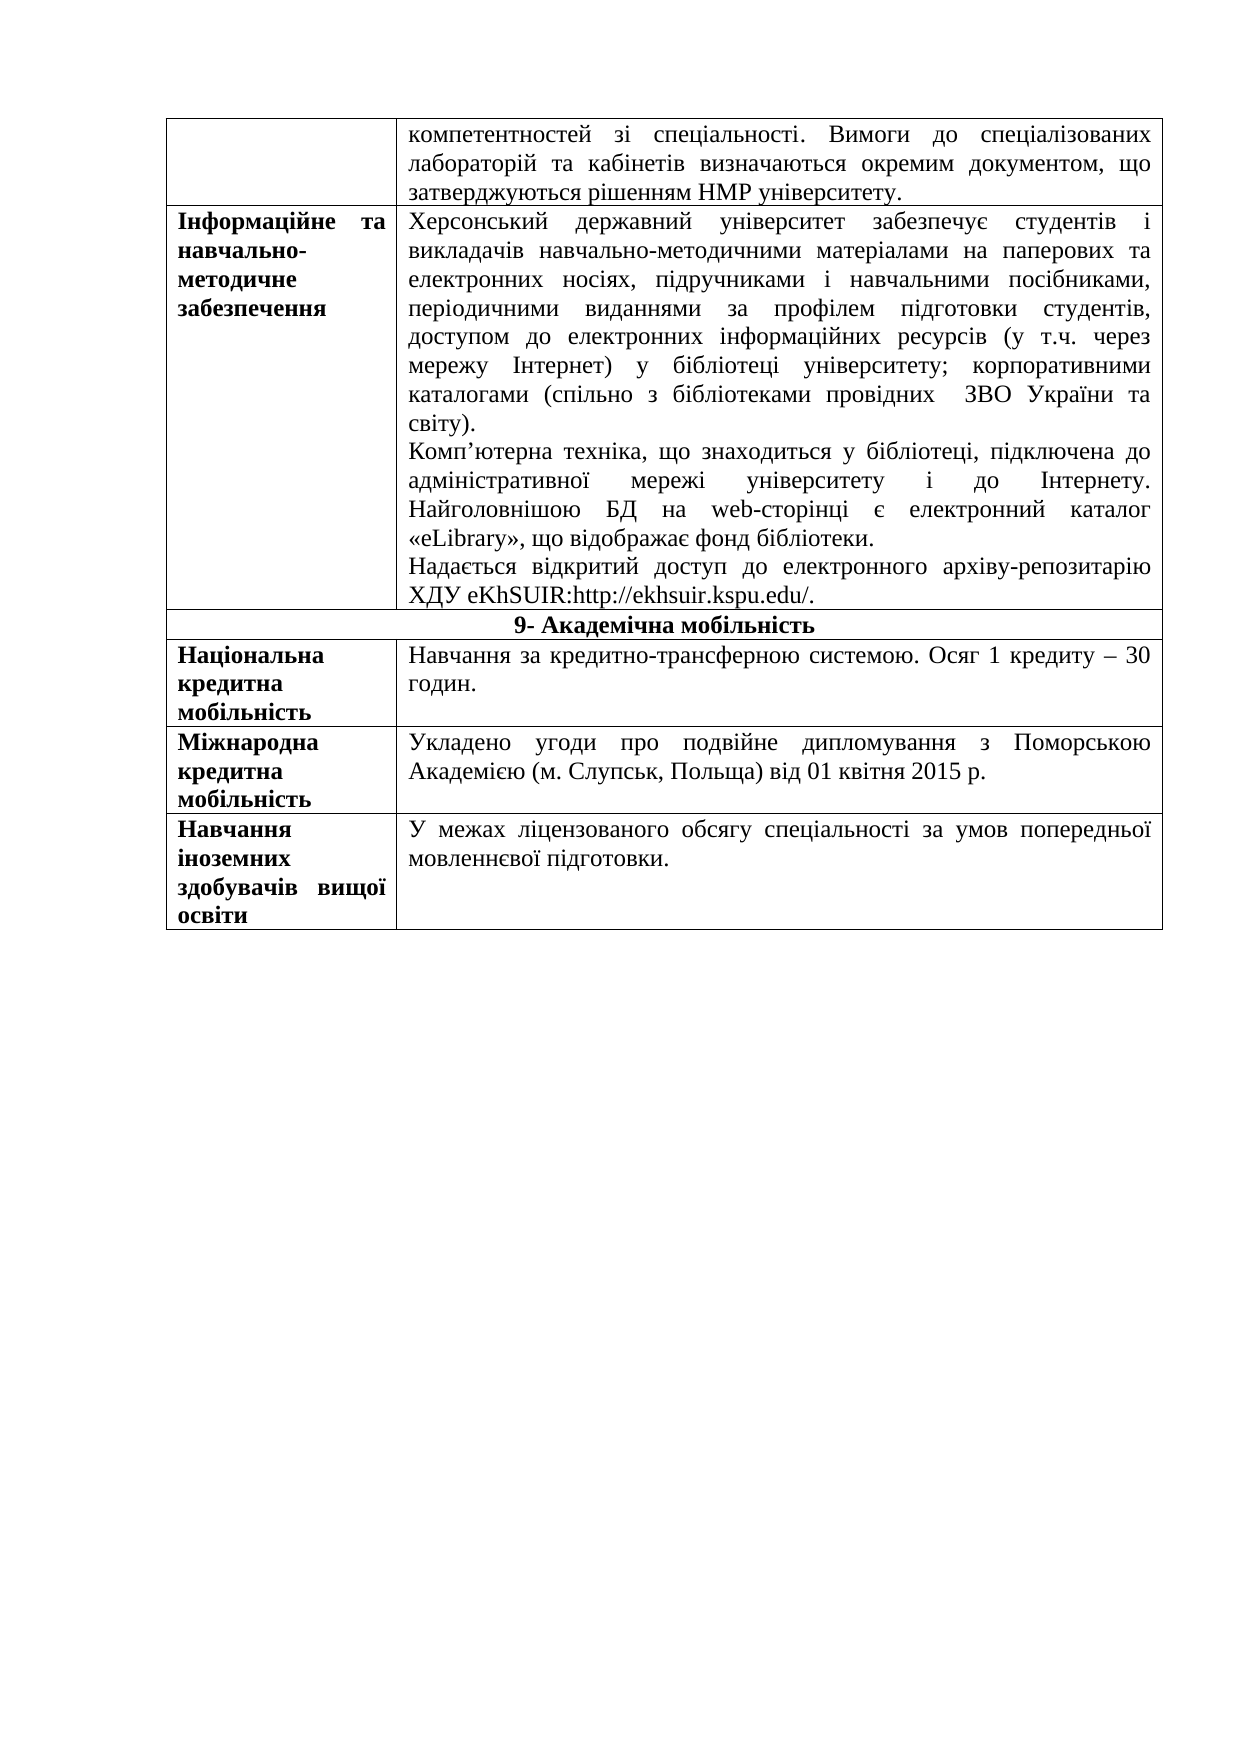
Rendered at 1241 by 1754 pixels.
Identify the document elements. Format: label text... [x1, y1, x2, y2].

table_cell Навчання за кредитно-трансферною системою. Осяг 1 кредиту – 30 годин. [397, 640, 1162, 726]
table_cell Херсонський державний університет забезпечує студентів і викладачів навчально-методичними матеріалами на паперових та електронних носіях, підручниками і навчальними посібниками, періодичними виданнями за профілем підготовки студентів, доступом до електронних інформаційних ресурсів (у т.ч. через мережу Інтернет) у бібліотеці університету; корпоративними каталогами (спільно з бібліотеками провідних ЗВО України та світу). Комп’ютерна техніка, що знаходиться у бібліотеці, підключена до адміністративної мережі університету і до Інтернету. Найголовнішою БД на web-сторінці є електронний каталог «eLibrary», що відображає фонд бібліотеки. Надається відкритий доступ до електронного архіву-репозитарію ХДУ eKhSUIR:http://ekhsuir.kspu.edu/. [397, 206, 1162, 609]
table_cell Міжнародна кредитна мобільність [167, 727, 396, 813]
table_cell Укладено угоди про подвійне дипломування з Поморською Академією (м. Слупськ, Польща) від 01 квітня 2015 р. [397, 727, 1162, 813]
table_cell Інформаційне та навчально-методичне забезпечення [167, 206, 396, 609]
table_cell Навчання іноземних здобувачів вищої освіти [167, 814, 396, 929]
table_cell 9- Академічна мобільність [167, 610, 1162, 639]
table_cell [397, 119, 1162, 205]
table_cell У межах ліцензованого обсягу спеціальності за умов попередньої мовленнєвої підготовки. [397, 814, 1162, 929]
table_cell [167, 119, 396, 205]
table_cell Національна кредитна мобільність [167, 640, 396, 726]
